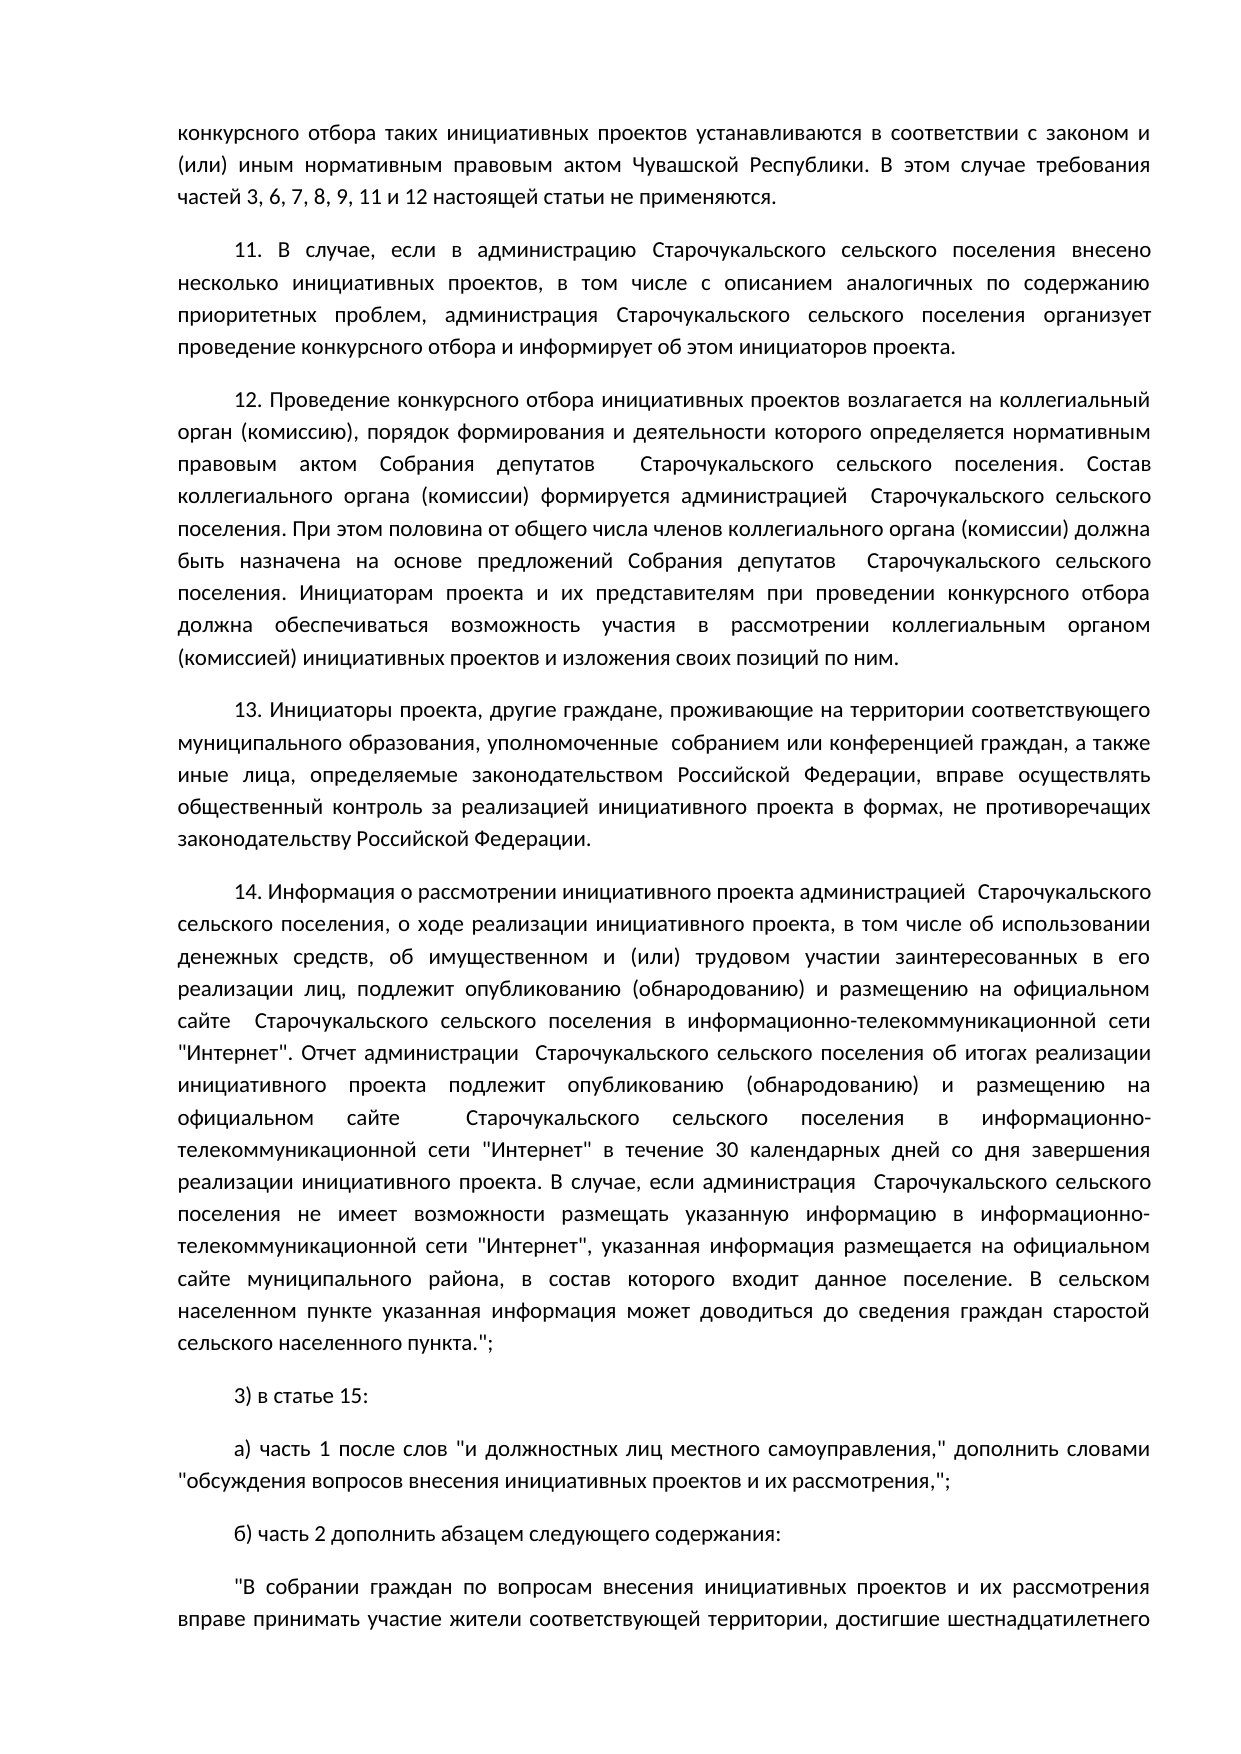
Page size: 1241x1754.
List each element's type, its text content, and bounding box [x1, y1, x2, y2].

text б) часть 2 дополнить абзацем следующего содержания: [177, 1519, 1152, 1547]
text 11. В случае, если в администрацию Старочукальского сельского поселения внесено несколько инициативных проектов, в том числе с описанием аналогичных по содержанию приоритетных проблем, администрация Старочукальского сельского поселения организует проведение конкурсного отбора и информирует об этом инициаторов проекта. [177, 236, 1152, 360]
text 14. Информация о рассмотрении инициативного проекта администрацией Старочукальского сельского поселения, о ходе реализации инициативного проекта, в том числе об использовании денежных средств, об имущественном и (или) трудовом участии заинтересованных в его реализации лиц, подлежит опубликованию (обнародованию) и размещению на официальном сайте Старочукальского сельского поселения в информационно-телекоммуникационной сети "Интернет". Отчет администрации Старочукальского сельского поселения об итогах реализации инициативного проекта подлежит опубликованию (обнародованию) и размещению на официальном сайте Старочукальского сельского поселения в информационно-телекоммуникационной сети "Интернет" в течение 30 календарных дней со дня завершения реализации инициативного проекта. В случае, если администрация Старочукальского сельского поселения не имеет возможности размещать указанную информацию в информационно-телекоммуникационной сети "Интернет", указанная информация размещается на официальном сайте муниципального района, в состав которого входит данное поселение. В сельском населенном пункте указанная информация может доводиться до сведения граждан старостой сельского населенного пункта."; [177, 877, 1152, 1356]
text 12. Проведение конкурсного отбора инициативных проектов возлагается на коллегиальный орган (комиссию), порядок формирования и деятельности которого определяется нормативным правовым актом Собрания депутатов Старочукальского сельского поселения. Состав коллегиального органа (комиссии) формируется администрацией Старочукальского сельского поселения. При этом половина от общего числа членов коллегиального органа (комиссии) должна быть назначена на основе предложений Собрания депутатов Старочукальского сельского поселения. Инициаторам проекта и их представителям при проведении конкурсного отбора должна обеспечиваться возможность участия в рассмотрении коллегиальным органом (комиссией) инициативных проектов и изложения своих позиций по ним. [177, 385, 1152, 671]
text а) часть 1 после слов "и должностных лиц местного самоуправления," дополнить словами "обсуждения вопросов внесения инициативных проектов и их рассмотрения,"; [177, 1434, 1152, 1494]
text 3) в статье 15: [177, 1381, 1152, 1409]
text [177, 118, 1152, 211]
text 13. Инициаторы проекта, другие граждане, проживающие на территории соответствующего муниципального образования, уполномоченные собранием или конференцией граждан, а также иные лица, определяемые законодательством Российской Федерации, вправе осуществлять общественный контроль за реализацией инициативного проекта в формах, не противоречащих законодательству Российской Федерации. [177, 696, 1152, 852]
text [177, 1572, 1152, 1632]
